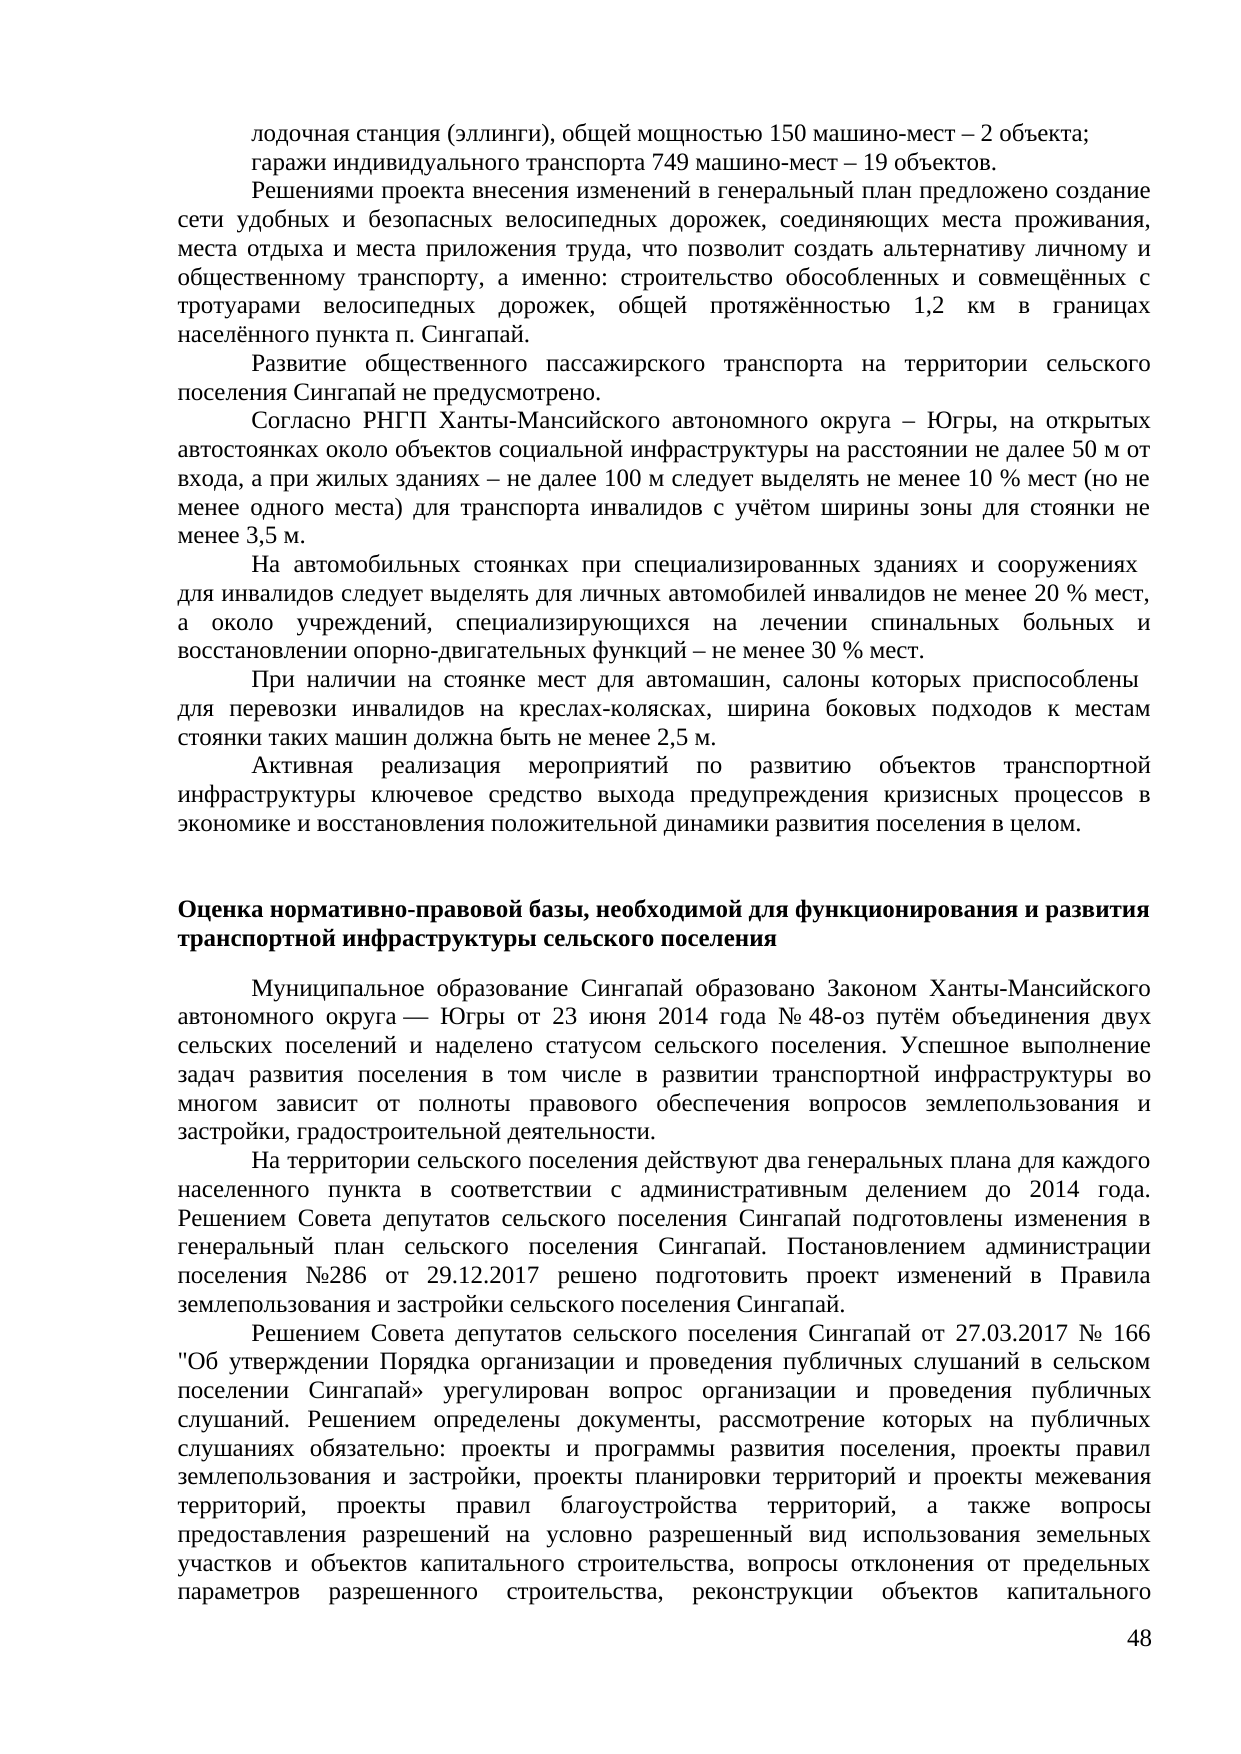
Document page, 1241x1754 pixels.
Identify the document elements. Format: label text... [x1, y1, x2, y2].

text Развитие общественного пассажирского транспорта на территории сельского поселения Сингапай не предусмотрено. [177, 348, 1152, 406]
text При наличии на стоянке мест для автомашин, салоны которых приспособлены для перевозки инвалидов на креслах-колясках, ширина боковых подходов к местам стоянки таких машин должна быть не менее 2,5 м. [177, 664, 1152, 751]
text гаражи индивидуального транспорта 749 машино-мест – 19 объектов. [177, 147, 1152, 176]
text Оценка нормативно-правовой базы, необходимой для функционирования и развития транспортной инфраструктуры сельского поселения [177, 894, 1152, 952]
text Решениями проекта внесения изменений в генеральный план предложено создание сети удобных и безопасных велосипедных дорожек, соединяющих места проживания, места отдыха и места приложения труда, что позволит создать альтернативу личному и общественному транспорту, а именно: строительство обособленных и совмещённых с тротуарами велосипедных дорожек, общей протяжённостью 1,2 км в границах населённого пункта п. Сингапай. [177, 176, 1152, 348]
text Активная реализация мероприятий по развитию объектов транспортной инфраструктуры ключевое средство выхода предупреждения кризисных процессов в экономике и восстановления положительной динамики развития поселения в целом. [177, 751, 1152, 837]
text лодочная станция (эллинги), общей мощностью 150 машино-мест – 2 объекта; [177, 118, 1152, 147]
text Муниципальное образование Сингапай образовано Законом Ханты-Мансийского автономного округа — Югры от 23 июня 2014 года № 48-оз путём объединения двух сельских поселений и наделено статусом сельского поселения. Успешное выполнение задач развития поселения в том числе в развитии транспортной инфраструктуры во многом зависит от полноты правового обеспечения вопросов землепользования и застройки, градостроительной деятельности. [177, 973, 1152, 1145]
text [177, 1318, 1152, 1605]
text На территории сельского поселения действуют два генеральных плана для каждого населенного пункта в соответствии с административным делением до 2014 года. Решением Совета депутатов сельского поселения Сингапай подготовлены изменения в генеральный план сельского поселения Сингапай. Постановлением администрации поселения №286 от 29.12.2017 решено подготовить проект изменений в Правила землепользования и застройки сельского поселения Сингапай. [177, 1145, 1152, 1318]
text Согласно РНГП Ханты-Мансийского автономного округа – Югры, на открытых автостоянках около объектов социальной инфраструктуры на расстоянии не далее 50 м от входа, а при жилых зданиях – не далее 100 м следует выделять не менее 10 % мест (но не менее одного места) для транспорта инвалидов с учётом ширины зоны для стоянки не менее 3,5 м. [177, 406, 1152, 549]
text На автомобильных стоянках при специализированных зданиях и сооружениях для инвалидов следует выделять для личных автомобилей инвалидов не менее 20 % мест, а около учреждений, специализирующихся на лечении спинальных больных и восстановлении опорно-двигательных функций – не менее 30 % мест. [177, 549, 1152, 664]
